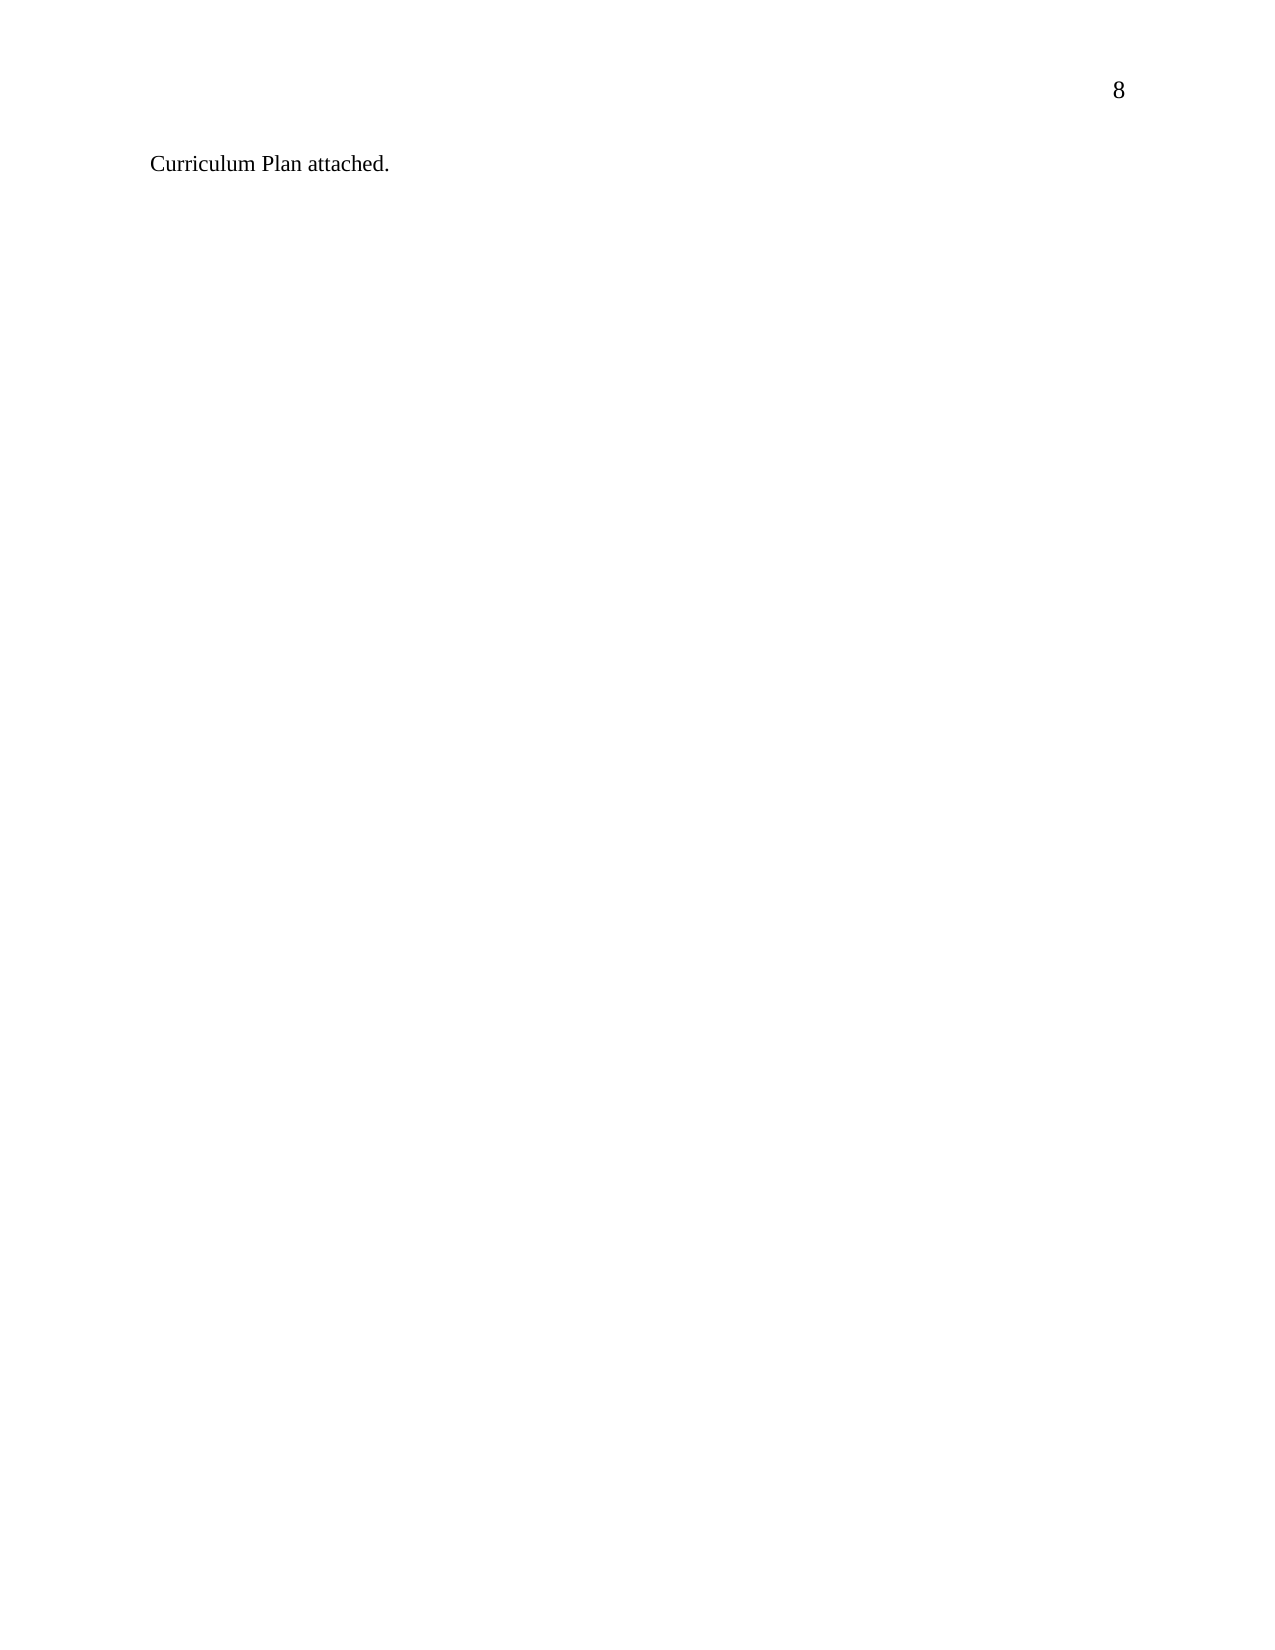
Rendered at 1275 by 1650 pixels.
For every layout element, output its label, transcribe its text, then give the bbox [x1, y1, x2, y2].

text Curriculum Plan attached. [150, 150, 1125, 176]
